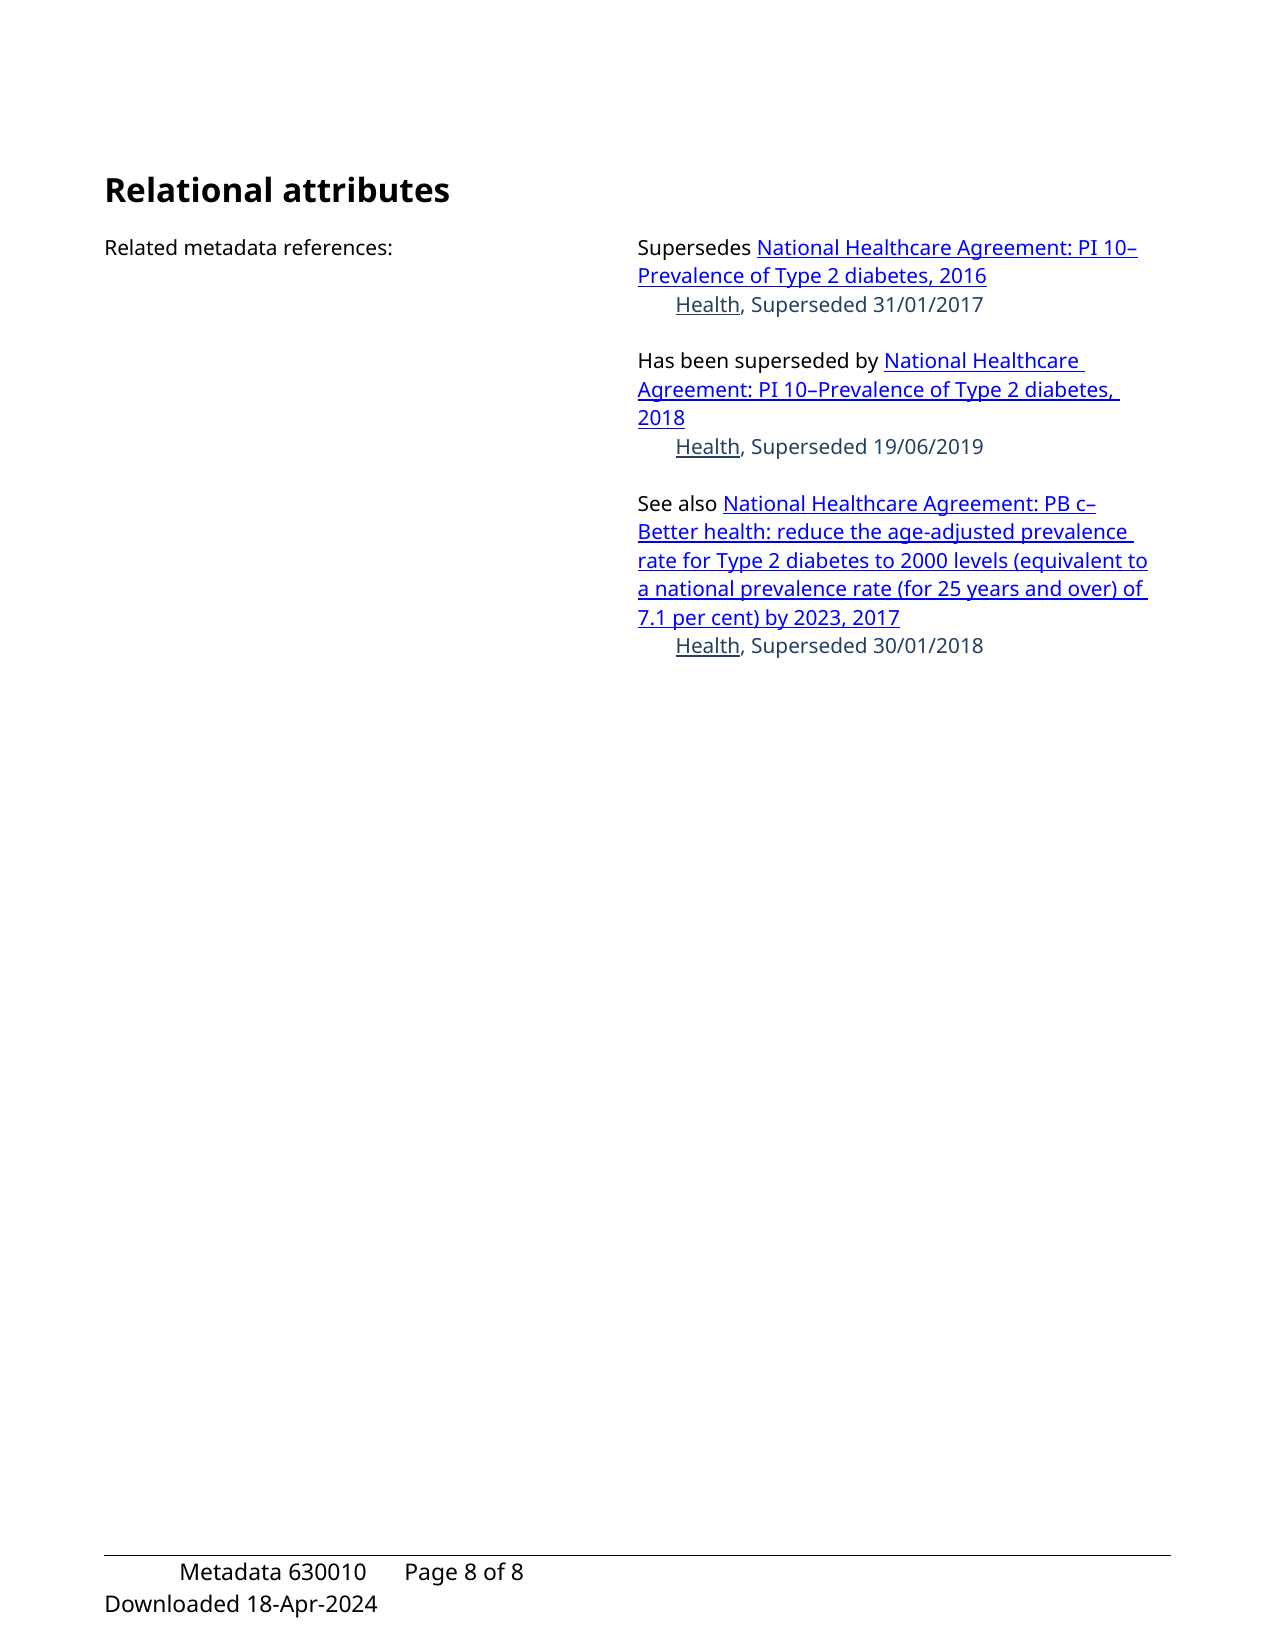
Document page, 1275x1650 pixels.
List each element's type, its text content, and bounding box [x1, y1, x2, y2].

table_cell Related metadata references: [93, 223, 626, 727]
table_cell Relational attributes [93, 110, 1159, 222]
table_cell Supersedes National Healthcare Agreement: PI 10–Prevalence of Type 2 diabetes, 2016 Health, Superseded 31/01/2017 Has been superseded by National Healthcare Agreement: PI 10–Prevalence of Type 2 diabetes, 2018 Health, Superseded 19/06/2019 See also National Healthcare Agreement: PB c–Better health: reduce the age-adjusted prevalence rate for Type 2 diabetes to 2000 levels (equivalent to a national prevalence rate (for 25 years and over) of 7.1 per cent) by 2023, 2017 Health, Superseded 30/01/2018 [626, 223, 1159, 727]
